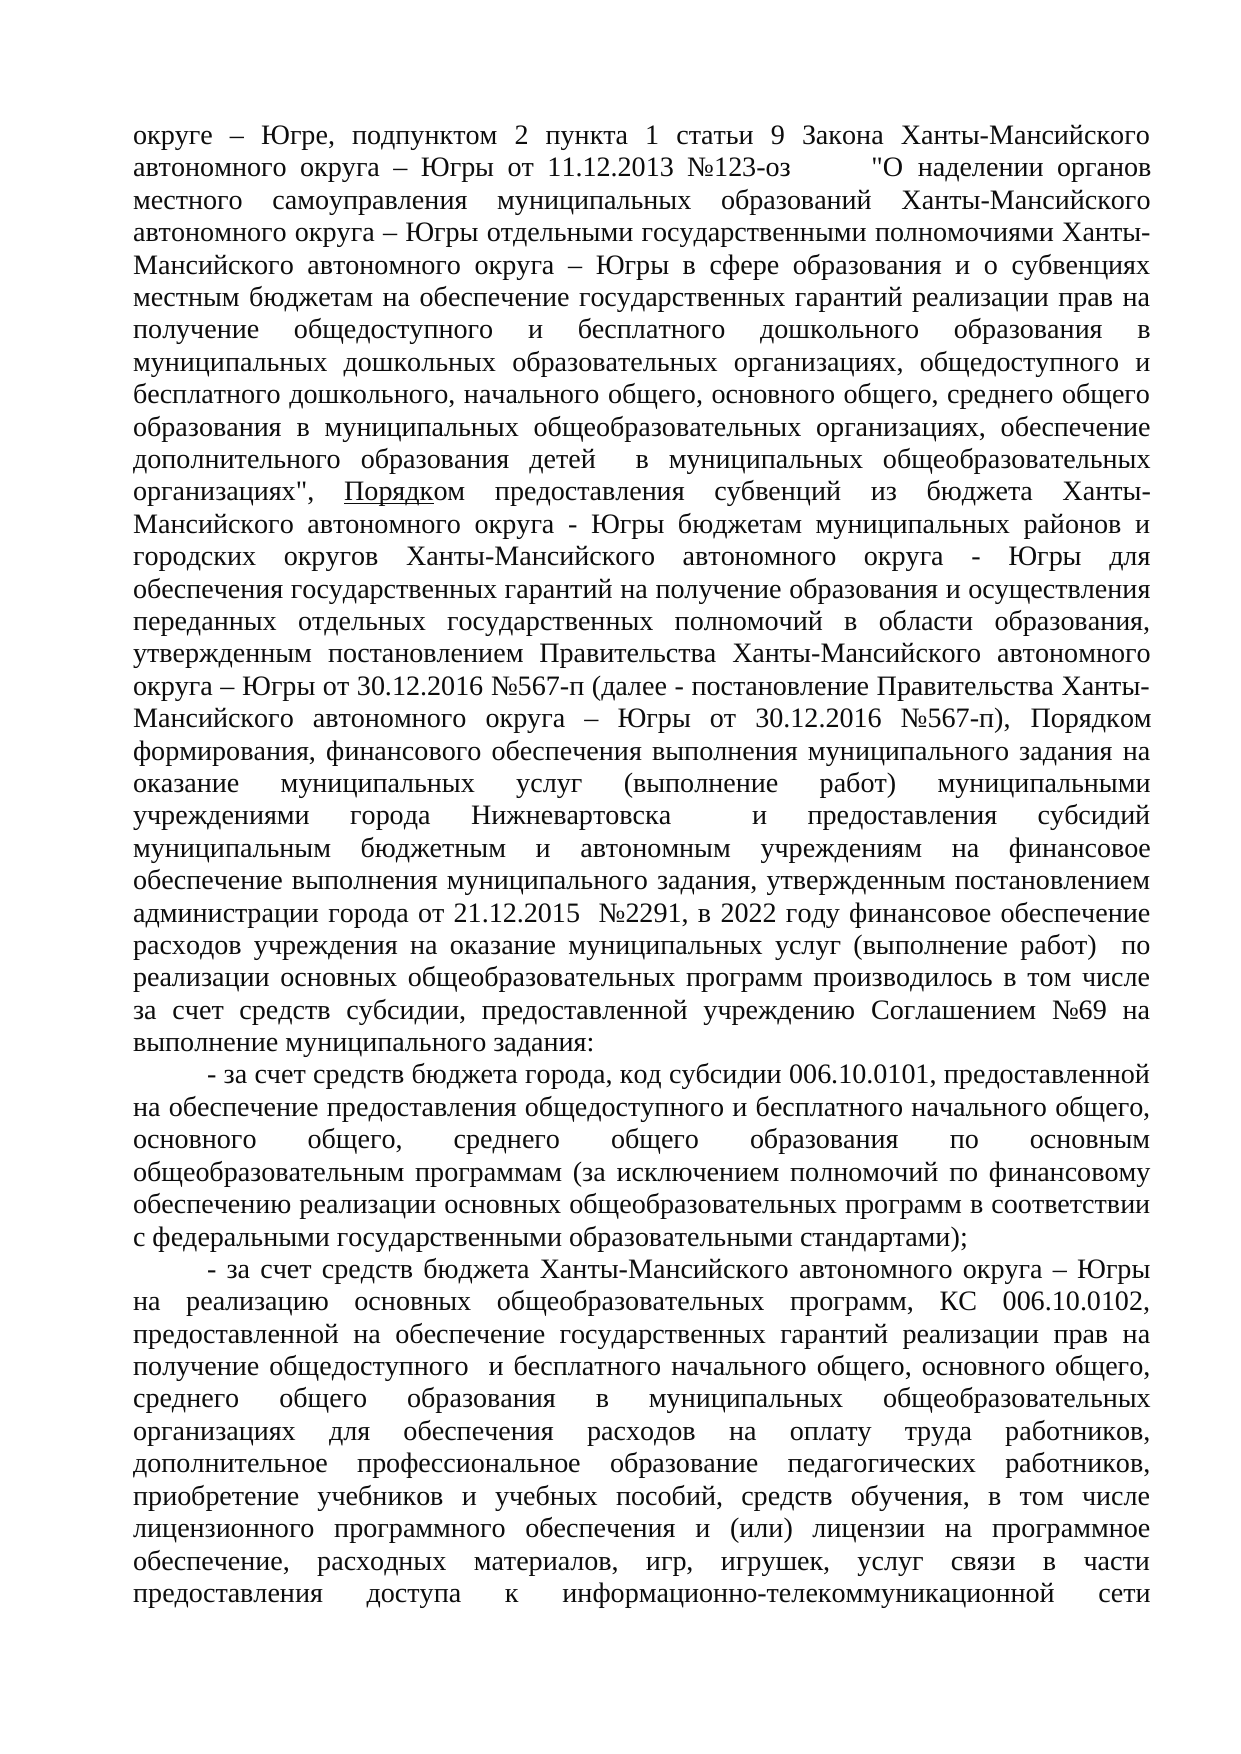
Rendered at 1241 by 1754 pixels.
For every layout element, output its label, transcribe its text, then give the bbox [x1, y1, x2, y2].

text - за счет средств бюджета города, код субсидии 006.10.0101, предоставленной на обеспечение предоставления общедоступного и бесплатного начального общего, основного общего, среднего общего образования по основным общеобразовательным программам (за исключением полномочий по финансовому обеспечению реализации основных общеобразовательных программ в соответствии с федеральными государственными образовательными стандартами); [133, 1058, 1152, 1252]
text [133, 1252, 1152, 1608]
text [133, 118, 1152, 1058]
